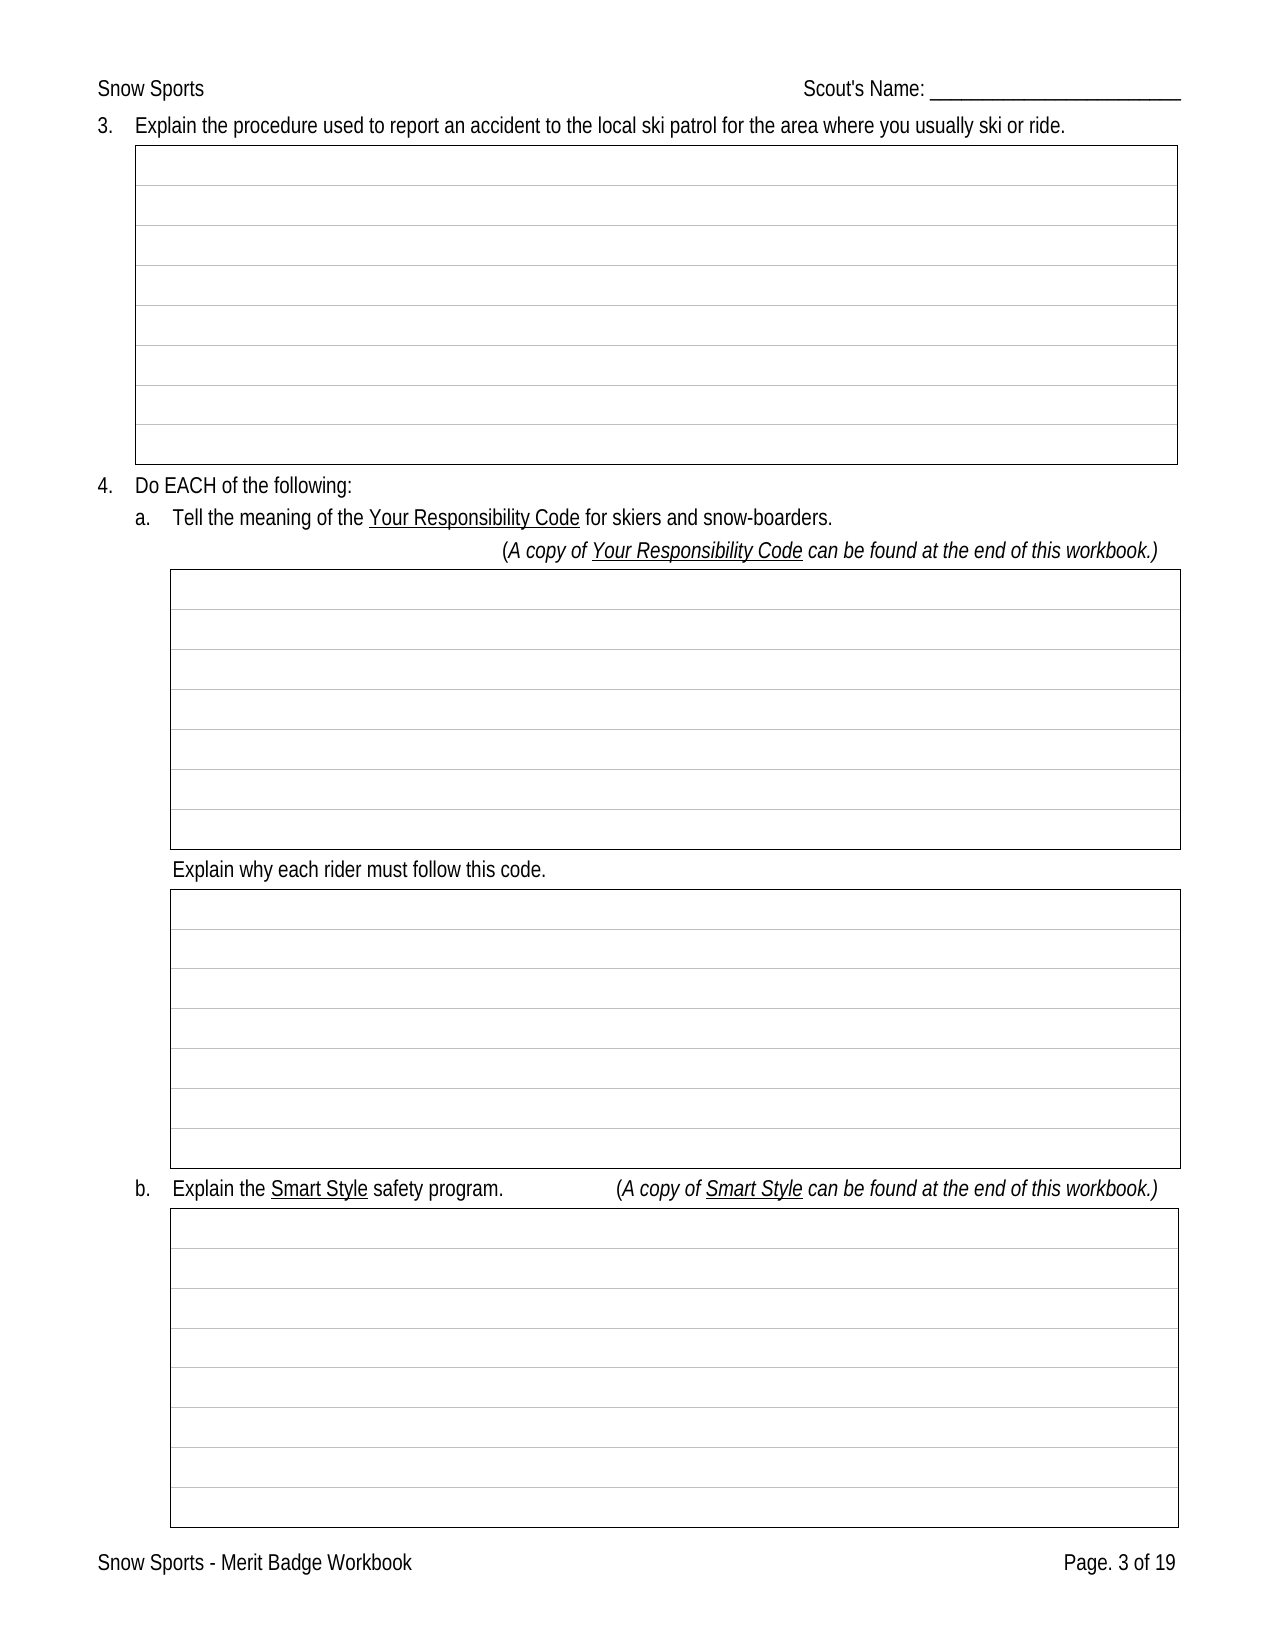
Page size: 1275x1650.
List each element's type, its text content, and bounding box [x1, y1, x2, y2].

table_cell [171, 610, 1180, 649]
table_cell [171, 1448, 1178, 1487]
table_header [171, 570, 1180, 609]
table_cell [171, 1049, 1180, 1088]
table_cell [171, 1009, 1180, 1048]
text b. Explain the Smart Style safety program. (A copy of Smart Style can be found at the end of this workbook.) [135, 1175, 1177, 1201]
text 3. Explain the procedure used to report an accident to the local ski patrol for the area where you usually ski or ride. [97, 112, 1177, 139]
table_cell [136, 346, 1177, 384]
text 4. Do EACH of the following: [97, 472, 1177, 498]
table_cell [171, 730, 1180, 769]
text Explain why each rider must follow this code. [172, 856, 1177, 882]
table_cell [171, 930, 1180, 968]
table_cell [171, 969, 1180, 1008]
table_cell [171, 650, 1180, 689]
table_cell [136, 425, 1177, 464]
table_cell [136, 386, 1177, 424]
table_cell [171, 1129, 1180, 1168]
table_cell [171, 1289, 1178, 1327]
table_cell [136, 226, 1177, 265]
table_cell [171, 1249, 1178, 1287]
table_cell [171, 1408, 1178, 1447]
text (A copy of Your Responsibility Code can be found at the end of this workbook.) [135, 537, 1177, 563]
table_cell [136, 266, 1177, 305]
text a. Tell the meaning of the Your Responsibility Code for skiers and snow-boarders. [135, 504, 1177, 531]
table_cell [171, 690, 1180, 729]
table_cell [171, 1488, 1178, 1527]
table_header [136, 146, 1177, 185]
table_cell [136, 186, 1177, 225]
table_header [171, 890, 1180, 928]
table_cell [171, 1368, 1178, 1407]
table_cell [171, 1329, 1178, 1367]
table_cell [171, 1089, 1180, 1128]
table_cell [171, 810, 1180, 849]
table_cell [136, 306, 1177, 344]
table_header [171, 1209, 1178, 1248]
table_cell [171, 770, 1180, 809]
